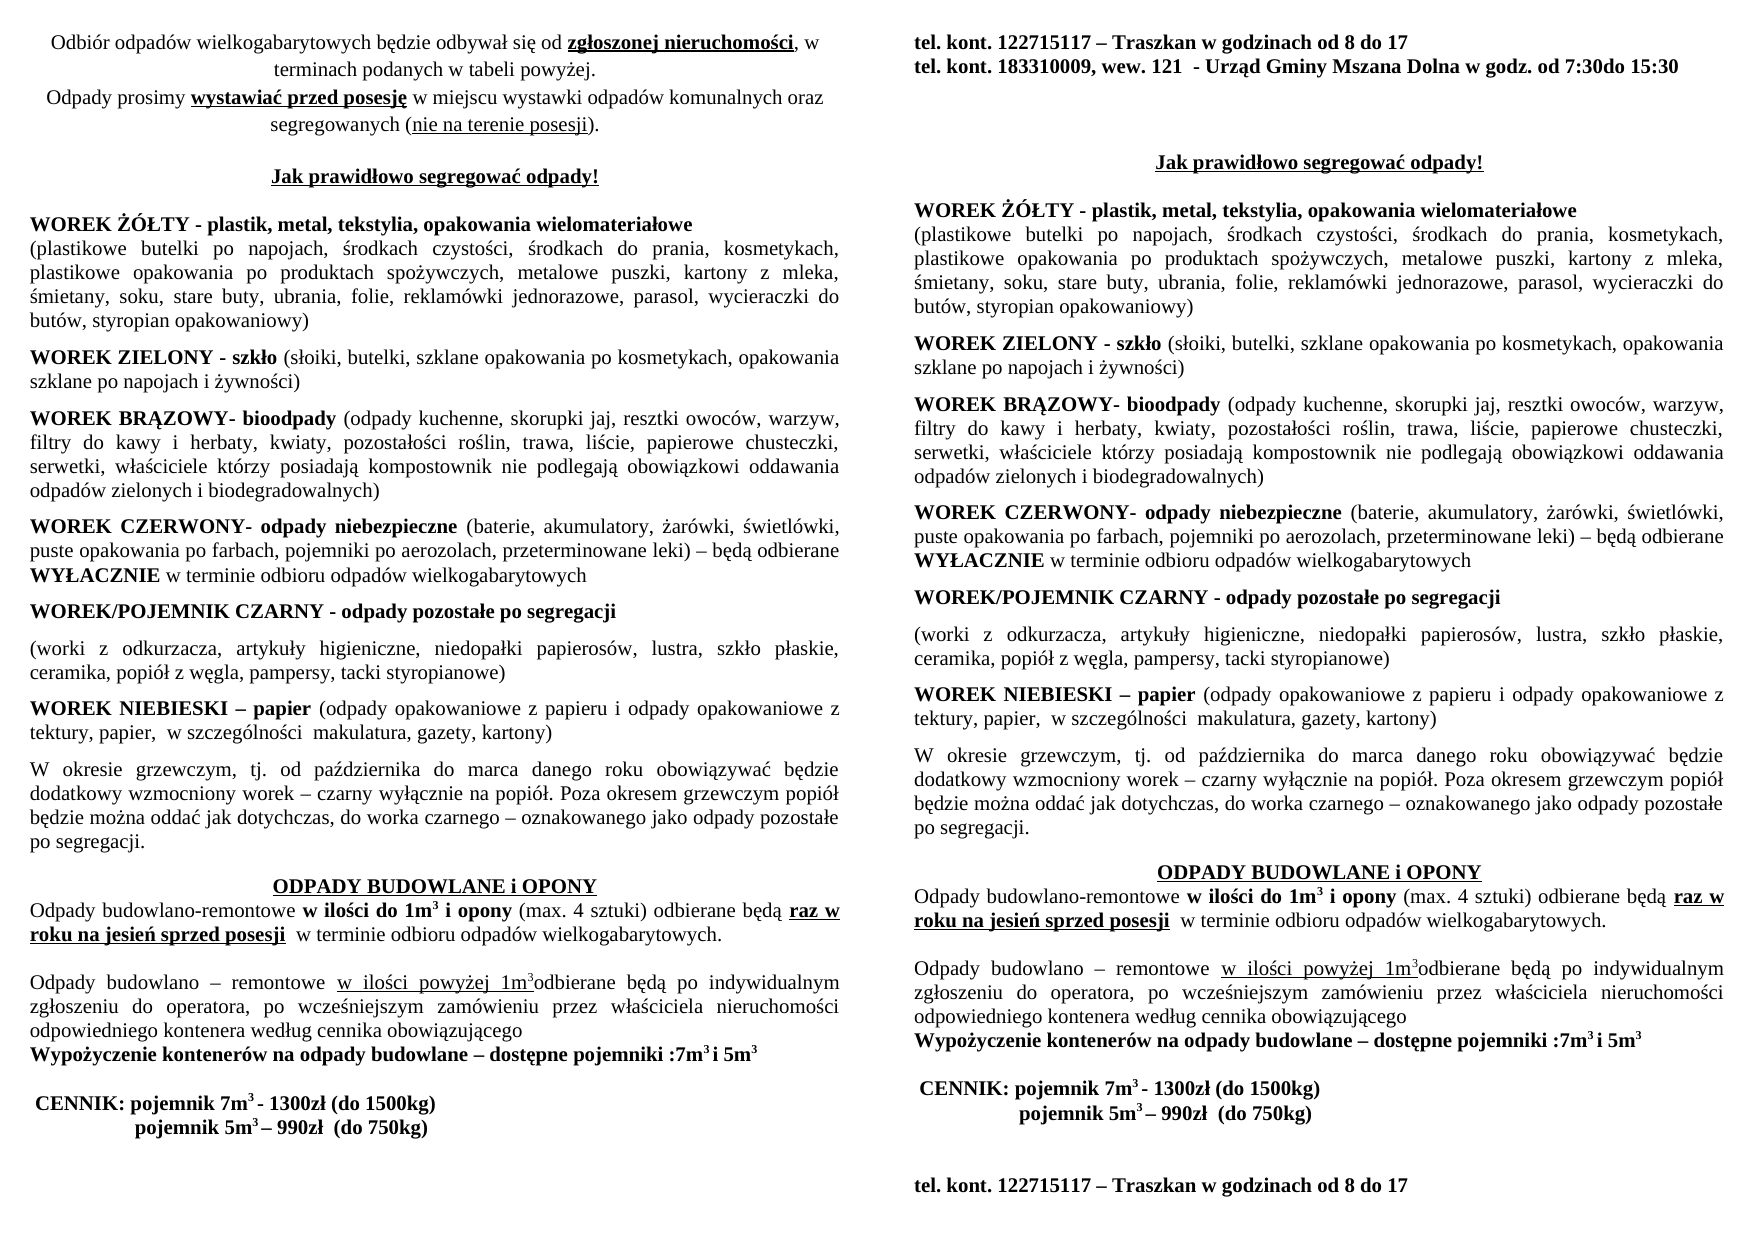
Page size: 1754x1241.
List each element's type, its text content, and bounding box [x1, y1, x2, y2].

text W okresie grzewczym, tj. od października do marca danego roku obowiązywać będzie dodatkowy wzmocniony worek – czarny wyłącznie na popiół. Poza okresem grzewczym popiół będzie można oddać jak dotychczas, do worka czarnego – oznakowanego jako odpady pozostałe po segregacji. [29, 757, 840, 853]
text Wypożyczenie kontenerów na odpady budowlane – dostępne pojemniki :7m3 i 5m3 [29, 1042, 840, 1066]
text Odpady budowlano – remontowe w ilości powyżej 1m3odbierane będą po indywidualnym zgłoszeniu do operatora, po wcześniejszym zamówieniu przez właściciela nieruchomości odpowiedniego kontenera według cennika obowiązującego [29, 970, 840, 1042]
text W okresie grzewczym, tj. od października do marca danego roku obowiązywać będzie dodatkowy wzmocniony worek – czarny wyłącznie na popiół. Poza okresem grzewczym popiół będzie można oddać jak dotychczas, do worka czarnego – oznakowanego jako odpady pozostałe po segregacji. [914, 743, 1724, 839]
text Odpady budowlano-remontowe w ilości do 1m3 i opony (max. 4 sztuki) odbierane będą raz w roku na jesień sprzed posesji w terminie odbioru odpadów wielkogabarytowych. [914, 884, 1724, 932]
text WOREK/POJEMNIK CZARNY - odpady pozostałe po segregacji [914, 585, 1724, 609]
text (plastikowe butelki po napojach, środkach czystości, środkach do prania, kosmetykach, plastikowe opakowania po produktach spożywczych, metalowe puszki, kartony z mleka, śmietany, soku, stare buty, ubrania, folie, reklamówki jednorazowe, parasol, wycieraczki do butów, styropian opakowaniowy) [29, 236, 840, 332]
text pojemnik 5m3 – 990zł (do 750kg) [914, 1100, 1724, 1124]
text WOREK NIEBIESKI – papier (odpady opakowaniowe z papieru i odpady opakowaniowe z tektury, papier, w szczególności makulatura, gazety, kartony) [914, 682, 1724, 730]
text WOREK BRĄZOWY- bioodpady (odpady kuchenne, skorupki jaj, resztki owoców, warzyw, filtry do kawy i herbaty, kwiaty, pozostałości roślin, trawa, liście, papierowe chusteczki, serwetki, właściciele którzy posiadają kompostownik nie podlegają obowiązkowi oddawania odpadów zielonych i biodegradowalnych) [914, 391, 1724, 488]
text WOREK ŻÓŁTY - plastik, metal, tekstylia, opakowania wielomateriałowe [914, 198, 1724, 222]
text CENNIK: pojemnik 7m3 - 1300zł (do 1500kg) [914, 1076, 1724, 1100]
text Jak prawidłowo segregować odpady! [29, 164, 840, 188]
text WOREK CZERWONY- odpady niebezpieczne (baterie, akumulatory, żarówki, świetlówki, puste opakowania po farbach, pojemniki po aerozolach, przeterminowane leki) – będą odbierane WYŁACZNIE w terminie odbioru odpadów wielkogabarytowych [914, 500, 1724, 572]
text (worki z odkurzacza, artykuły higieniczne, niedopałki papierosów, lustra, szkło płaskie, ceramika, popiół z węgla, pampersy, tacki styropianowe) [914, 621, 1724, 669]
text tel. kont. 122715117 – Traszkan w godzinach od 8 do 17 [914, 29, 1724, 54]
text tel. kont. 122715117 – Traszkan w godzinach od 8 do 17 [914, 1173, 1724, 1197]
text tel. kont. 183310009, wew. 121 - Urząd Gminy Mszana Dolna w godz. od 7:30do 15:30 [914, 54, 1724, 78]
text (plastikowe butelki po napojach, środkach czystości, środkach do prania, kosmetykach, plastikowe opakowania po produktach spożywczych, metalowe puszki, kartony z mleka, śmietany, soku, stare buty, ubrania, folie, reklamówki jednorazowe, parasol, wycieraczki do butów, styropian opakowaniowy) [914, 222, 1724, 318]
text (worki z odkurzacza, artykuły higieniczne, niedopałki papierosów, lustra, szkło płaskie, ceramika, popiół z węgla, pampersy, tacki styropianowe) [29, 636, 840, 684]
text Jak prawidłowo segregować odpady! [914, 150, 1724, 174]
text pojemnik 5m3 – 990zł (do 750kg) [29, 1114, 840, 1139]
text ODPADY BUDOWLANE i OPONY [914, 860, 1724, 884]
text Odpady prosimy wystawiać przed posesję w miejscu wystawki odpadów komunalnych oraz segregowanych (nie na terenie posesji). [29, 85, 840, 136]
text WOREK CZERWONY- odpady niebezpieczne (baterie, akumulatory, żarówki, świetlówki, puste opakowania po farbach, pojemniki po aerozolach, przeterminowane leki) – będą odbierane WYŁACZNIE w terminie odbioru odpadów wielkogabarytowych [29, 514, 840, 587]
text Odpady budowlano – remontowe w ilości powyżej 1m3odbierane będą po indywidualnym zgłoszeniu do operatora, po wcześniejszym zamówieniu przez właściciela nieruchomości odpowiedniego kontenera według cennika obowiązującego [914, 956, 1724, 1028]
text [29, 29, 840, 81]
text WOREK ZIELONY - szkło (słoiki, butelki, szklane opakowania po kosmetykach, opakowania szklane po napojach i żywności) [29, 345, 840, 393]
text WOREK BRĄZOWY- bioodpady (odpady kuchenne, skorupki jaj, resztki owoców, warzyw, filtry do kawy i herbaty, kwiaty, pozostałości roślin, trawa, liście, papierowe chusteczki, serwetki, właściciele którzy posiadają kompostownik nie podlegają obowiązkowi oddawania odpadów zielonych i biodegradowalnych) [29, 406, 840, 502]
text CENNIK: pojemnik 7m3 - 1300zł (do 1500kg) [29, 1091, 840, 1114]
text WOREK ZIELONY - szkło (słoiki, butelki, szklane opakowania po kosmetykach, opakowania szklane po napojach i żywności) [914, 331, 1724, 379]
text Wypożyczenie kontenerów na odpady budowlane – dostępne pojemniki :7m3 i 5m3 [914, 1028, 1724, 1052]
text WOREK/POJEMNIK CZARNY - odpady pozostałe po segregacji [29, 599, 840, 623]
text Odpady budowlano-remontowe w ilości do 1m3 i opony (max. 4 sztuki) odbierane będą raz w roku na jesień sprzed posesji w terminie odbioru odpadów wielkogabarytowych. [29, 898, 840, 946]
text WOREK ŻÓŁTY - plastik, metal, tekstylia, opakowania wielomateriałowe [29, 212, 840, 236]
text ODPADY BUDOWLANE i OPONY [29, 874, 840, 898]
text WOREK NIEBIESKI – papier (odpady opakowaniowe z papieru i odpady opakowaniowe z tektury, papier, w szczególności makulatura, gazety, kartony) [29, 696, 840, 744]
